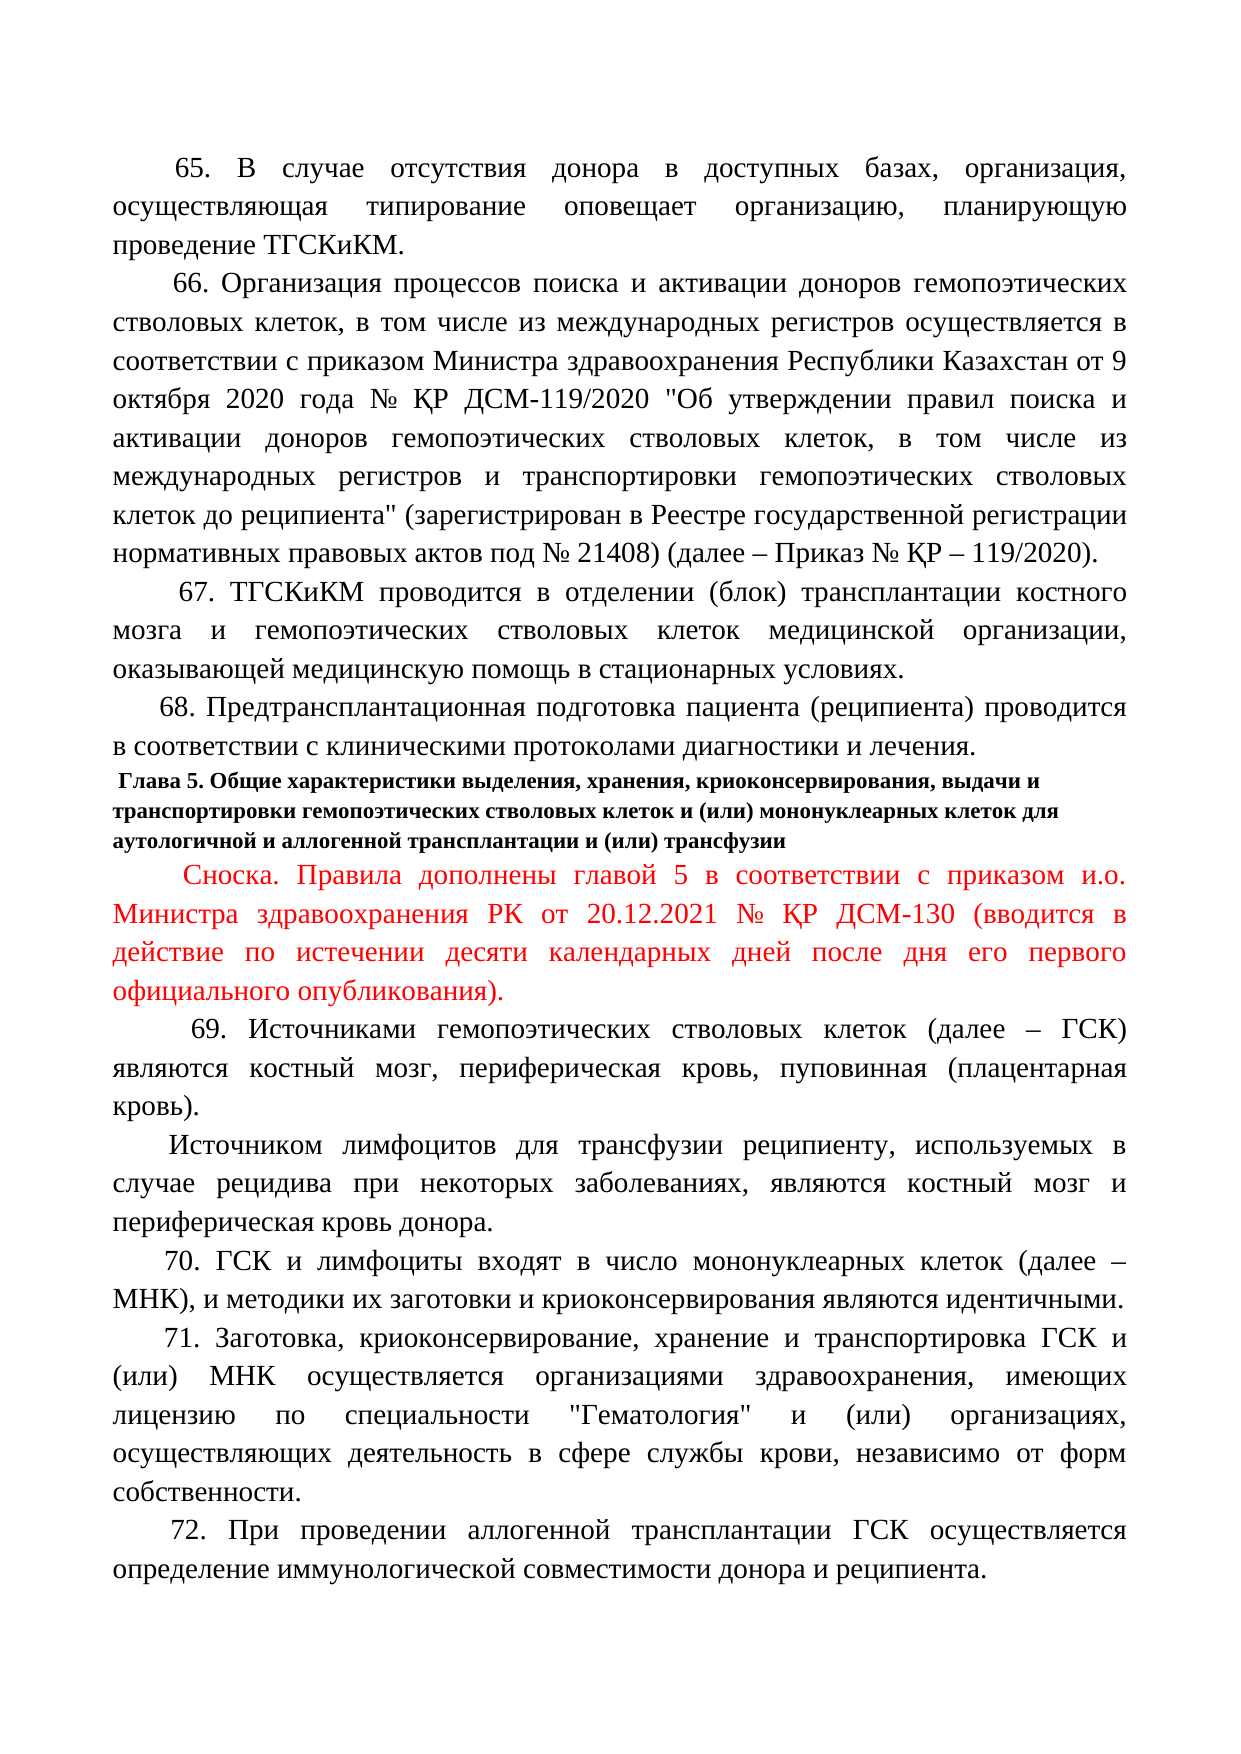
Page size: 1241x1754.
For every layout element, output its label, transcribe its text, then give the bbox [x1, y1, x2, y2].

text 70. ГСК и лимфоциты входят в число мононуклеарных клеток (далее – МНК), и методики их заготовки и криоконсервирования являются идентичными. [112, 1243, 1128, 1315]
text 69. Источниками гемопоэтических стволовых клеток (далее – ГСК) являются костный мозг, периферическая кровь, пуповинная (плацентарная кровь). [112, 1011, 1128, 1122]
text Сноска. Правила дополнены главой 5 в соответствии с приказом и.о. Министра здравоохранения РК от 20.12.2021 № ҚР ДСМ-130 (вводится в действие по истечении десяти календарных дней после дня его первого официального опубликования). [112, 857, 1128, 1006]
text Источником лимфоцитов для трансфузии реципиенту, используемых в случае рецидива при некоторых заболеваниях, являются костный мозг и периферическая кровь донора. [112, 1127, 1128, 1238]
text Глава 5. Общие характеристики выделения, хранения, криоконсервирования, выдачи и транспортировки гемопоэтических стволовых клеток и (или) мононуклеарных клеток для аутологичной и аллогенной трансплантации и (или) трансфузии [112, 767, 1128, 853]
text 71. Заготовка, криоконсервирование, хранение и транспортировка ГСК и (или) МНК осуществляется организациями здравоохранения, имеющих лицензию по специальности "Гематология" и (или) организациях, осуществляющих деятельность в сфере службы крови, независимо от форм собственности. [112, 1320, 1128, 1507]
text 67. ТГСКиКМ проводится в отделении (блок) трансплантации костного мозга и гемопоэтических стволовых клеток медицинской организации, оказывающей медицинскую помощь в стационарных условиях. [112, 574, 1128, 684]
text 66. Организация процессов поиска и активации доноров гемопоэтических стволовых клеток, в том числе из международных регистров осуществляется в соответствии с приказом Министра здравоохранения Республики Казахстан от 9 октября 2020 года № ҚР ДСМ-119/2020 "Об утверждении правил поиска и активации доноров гемопоэтических стволовых клеток, в том числе из международных регистров и транспортировки гемопоэтических стволовых клеток до реципиента" (зарегистрирован в Реестре государственной регистрации нормативных правовых актов под № 21408) (далее – Приказ № ҚР – 119/2020). [112, 266, 1128, 569]
text 72. При проведении аллогенной трансплантации ГСК осуществляется определение иммунологической совместимости донора и реципиента. [112, 1512, 1128, 1584]
text 65. В случае отсутствия донора в доступных базах, организация, осуществляющая типирование оповещает организацию, планирующую проведение ТГСКиКМ. [112, 150, 1128, 261]
text 68. Предтрансплантационная подготовка пациента (реципиента) проводится в соответствии с клиническими протоколами диагностики и лечения. [112, 689, 1128, 762]
